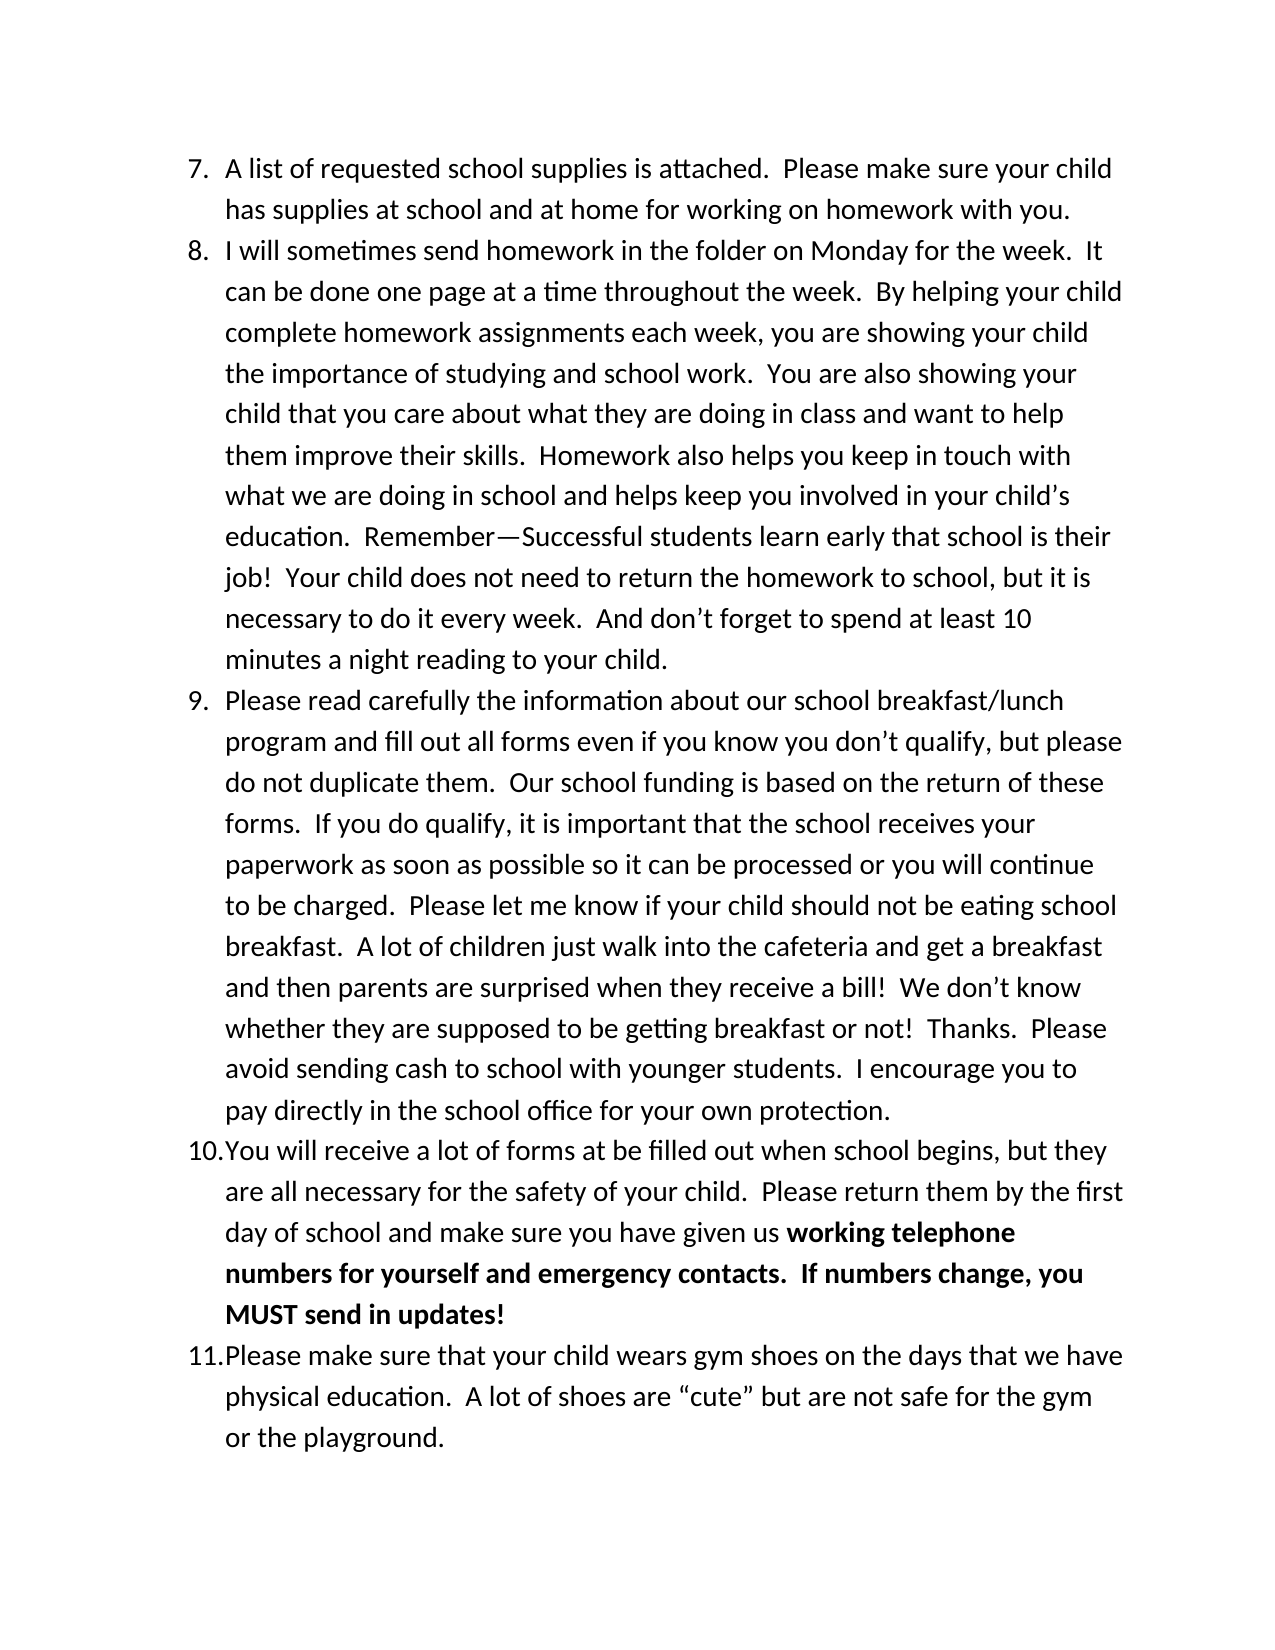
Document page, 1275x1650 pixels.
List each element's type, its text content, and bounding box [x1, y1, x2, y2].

list Please read carefully the information about our school breakfast/lunch program and fill out all forms even if you know you don’t qualify, but please do not duplicate them. Our school funding is based on the return of these forms. If you do qualify, it is important that the school receives your paperwork as soon as possible so it can be processed or you will continue to be charged. Please let me know if your child should not be eating school breakfast. A lot of children just walk into the cafeteria and get a breakfast and then parents are surprised when they receive a bill! We don’t know whether they are supposed to be getting breakfast or not! Thanks. Please avoid sending cash to school with younger students. I encourage you to pay directly in the school office for your own protection. [187, 682, 1125, 1127]
list You will receive a lot of forms at be filled out when school begins, but they are all necessary for the safety of your child. Please return them by the first day of school and make sure you have given us working telephone numbers for yourself and emergency contacts. If numbers change, you MUST send in updates! [187, 1132, 1125, 1332]
list I will sometimes send homework in the folder on Monday for the week. It can be done one page at a time throughout the week. By helping your child complete homework assignments each week, you are showing your child the importance of studying and school work. You are also showing your child that you care about what they are doing in class and want to help them improve their skills. Homework also helps you keep in touch with what we are doing in school and helps keep you involved in your child’s education. Remember—Successful students learn early that school is their job! Your child does not need to return the homework to school, but it is necessary to do it every week. And don’t forget to spend at least 10 minutes a night reading to your child. [187, 232, 1125, 677]
list A list of requested school supplies is attached. Please make sure your child has supplies at school and at home for working on homework with you. [187, 150, 1125, 227]
list Please make sure that your child wears gym shoes on the days that we have physical education. A lot of shoes are “cute” but are not safe for the gym or the playground. [187, 1337, 1125, 1455]
